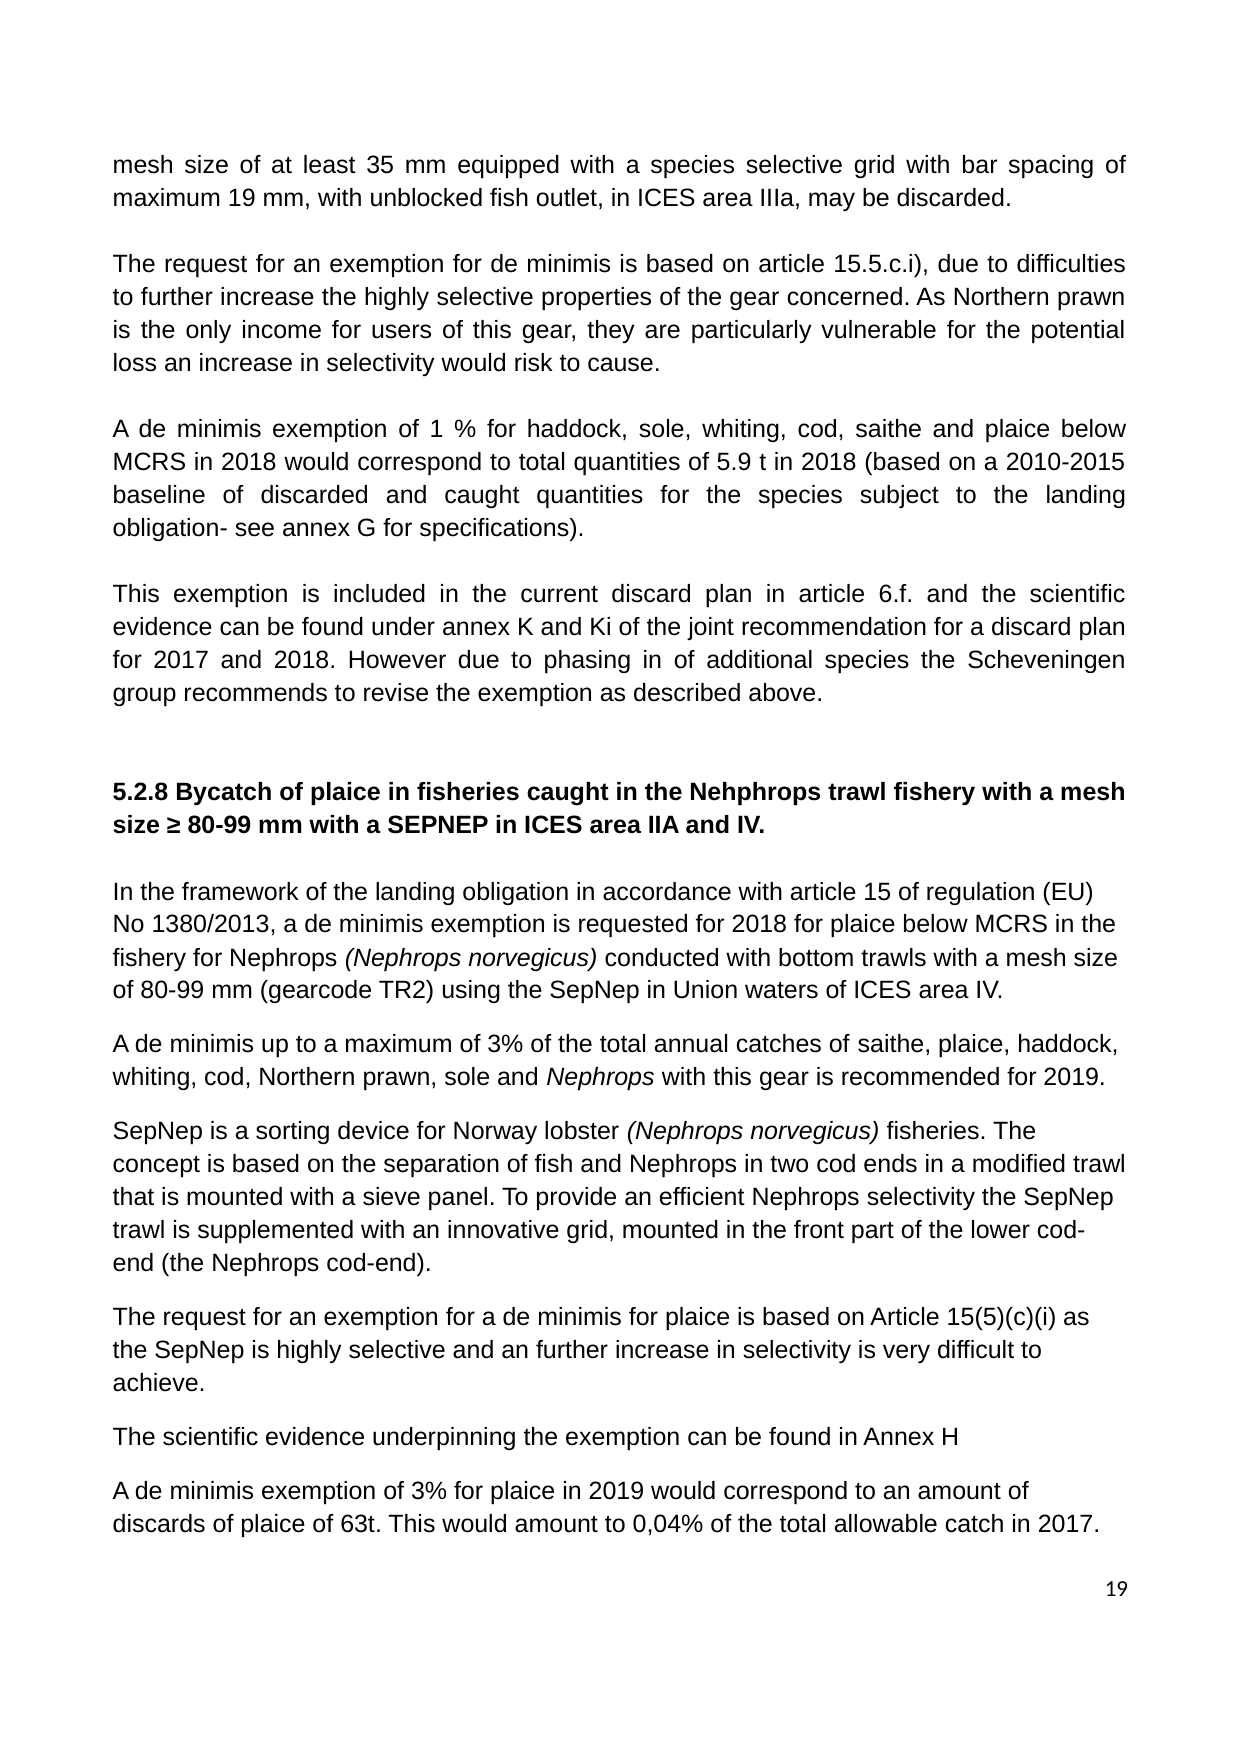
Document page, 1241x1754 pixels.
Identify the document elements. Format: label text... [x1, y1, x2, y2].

text The request for an exemption for a de minimis for plaice is based on Article 15(5)(c)(i) as the SepNep is highly selective and an further increase in selectivity is very difficult to achieve. [112, 1302, 1128, 1397]
text The request for an exemption for de minimis is based on article 15.5.c.i), due to difficulties to further increase the highly selective properties of the gear concerned. As Northern prawn is the only income for users of this gear, they are particularly vulnerable for the potential loss an increase in selectivity would risk to cause. [112, 249, 1128, 377]
text SepNep is a sorting device for Norway lobster (Nephrops norvegicus) fisheries. The concept is based on the separation of fish and Nephrops in two cod ends in a modified trawl that is mounted with a sieve panel. To provide an efficient Nephrops selectivity the SepNep trawl is supplemented with an innovative grid, mounted in the front part of the lower cod-end (the Nephrops cod-end). [112, 1116, 1128, 1277]
text In the framework of the landing obligation in accordance with article 15 of regulation (EU) No 1380/2013, a de minimis exemption is requested for 2018 for plaice below MCRS in the fishery for Nephrops (Nephrops norvegicus) conducted with bottom trawls with a mesh size of 80-99 mm (gearcode TR2) using the SepNep in Union waters of ICES area IV. [112, 876, 1128, 1004]
text A de minimis up to a maximum of 3% of the total annual catches of saithe, plaice, haddock, whiting, cod, Northern prawn, sole and Nephrops with this gear is recommended for 2019. [112, 1029, 1128, 1091]
text A de minimis exemption of 1 % for haddock, sole, whiting, cod, saithe and plaice below MCRS in 2018 would correspond to total quantities of 5.9 t in 2018 (based on a 2010-2015 baseline of discarded and caught quantities for the species subject to the landing obligation- see annex G for specifications). [112, 414, 1128, 542]
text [112, 150, 1128, 212]
text 5.2.8 Bycatch of plaice in fisheries caught in the Nehphrops trawl fishery with a mesh size ≥ 80-99 mm with a SEPNEP in ICES area IIA and IV. [112, 777, 1128, 839]
text This exemption is included in the current discard plan in article 6.f. and the scientific evidence can be found under annex K and Ki of the joint recommendation for a discard plan for 2017 and 2018. However due to phasing in of additional species the Scheveningen group recommends to revise the exemption as described above. [112, 579, 1128, 707]
text The scientific evidence underpinning the exemption can be found in Annex H [112, 1422, 1128, 1451]
text A de minimis exemption of 3% for plaice in 2019 would correspond to an amount of discards of plaice of 63t. This would amount to 0,04% of the total allowable catch in 2017. [112, 1476, 1128, 1538]
